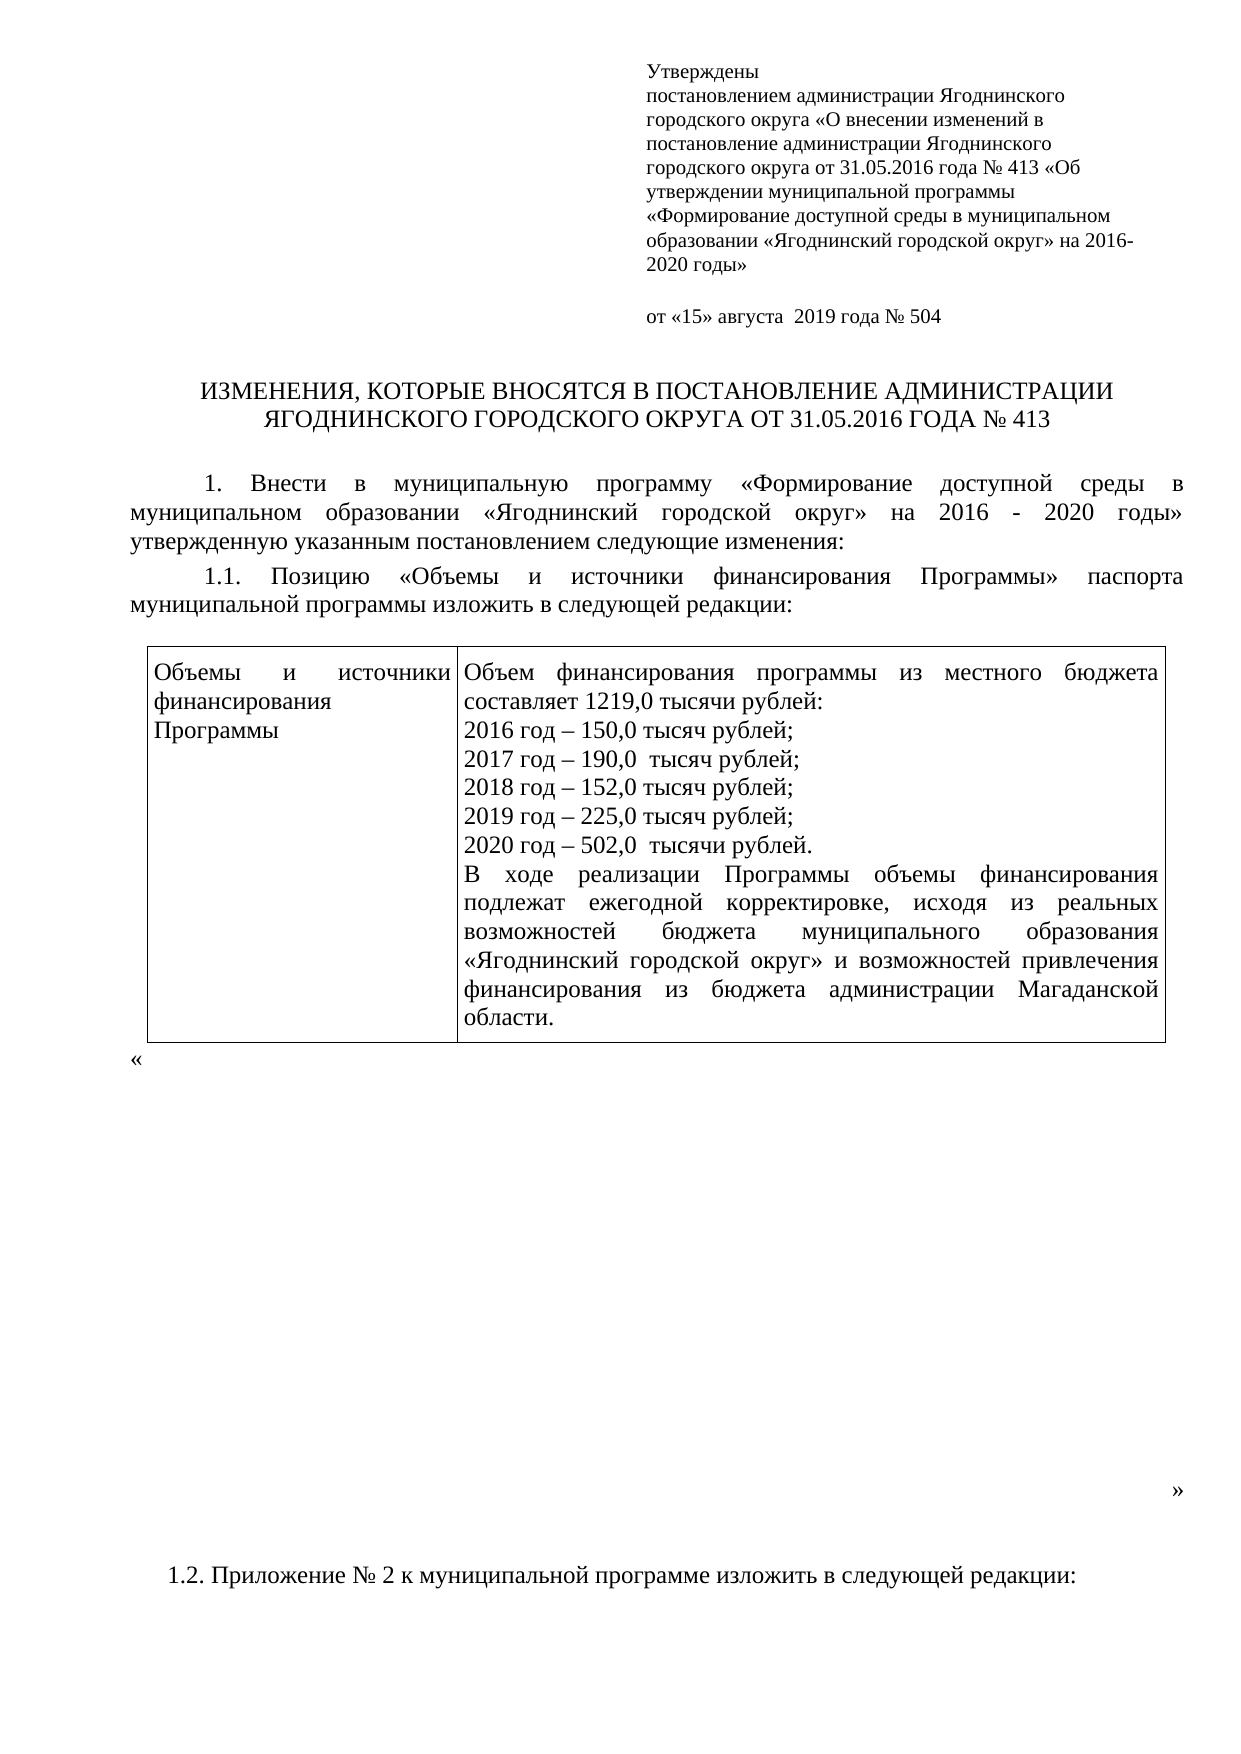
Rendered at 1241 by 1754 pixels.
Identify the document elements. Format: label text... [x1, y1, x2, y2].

text от «15» августа 2019 года № 504 [56, 304, 1184, 328]
text » [56, 1474, 1184, 1503]
table_header Объемы и источники финансирования Программы [148, 647, 457, 1042]
text постановлением администрации Ягоднинского городского округа «О внесении изменений в постановление администрации Ягоднинского городского округа от 31.05.2016 года № 413 «Об утверждении муниципальной программы «Формирование доступной среды в муниципальном образовании «Ягоднинский городской округ» на 2016- 2020 годы» [56, 83, 1184, 276]
text Утверждены [56, 59, 1184, 83]
list 1.2. Приложение № 2 к муниципальной программе изложить в следующей редакции: [167, 1560, 1184, 1589]
text ИЗМЕНЕНИЯ, КОТОРЫЕ ВНОСЯТСЯ В ПОСТАНОВЛЕНИЕ АДМИНИСТРАЦИИ ЯГОДНИНСКОГО ГОРОДСКОГО ОКРУГА ОТ 31.05.2016 ГОДА № 413 [130, 376, 1184, 433]
text 1. Внести в муниципальную программу «Формирование доступной среды в муниципальном образовании «Ягоднинский городской округ» на 2016 - 2020 годы» утвержденную указанным постановлением следующие изменения: [130, 468, 1184, 554]
text 1.1. Позицию «Объемы и источники финансирования Программы» паспорта муниципальной программы изложить в следующей редакции: [130, 561, 1184, 618]
table_header Объем финансирования программы из местного бюджета составляет 1219,0 тысячи рублей: 2016 год – 150,0 тысяч рублей; 2017 год – 190,0 тысяч рублей; 2018 год – 152,0 тысяч рублей; 2019 год – 225,0 тысяч рублей; 2020 год – 502,0 тысячи рублей. В ходе реализации Программы объемы финансирования подлежат ежегодной корректировке, исходя из реальных возможностей бюджета муниципального образования «Ягоднинский городской округ» и возможностей привлечения финансирования из бюджета администрации Магаданской области. [458, 647, 1165, 1042]
text « [130, 618, 1184, 1072]
